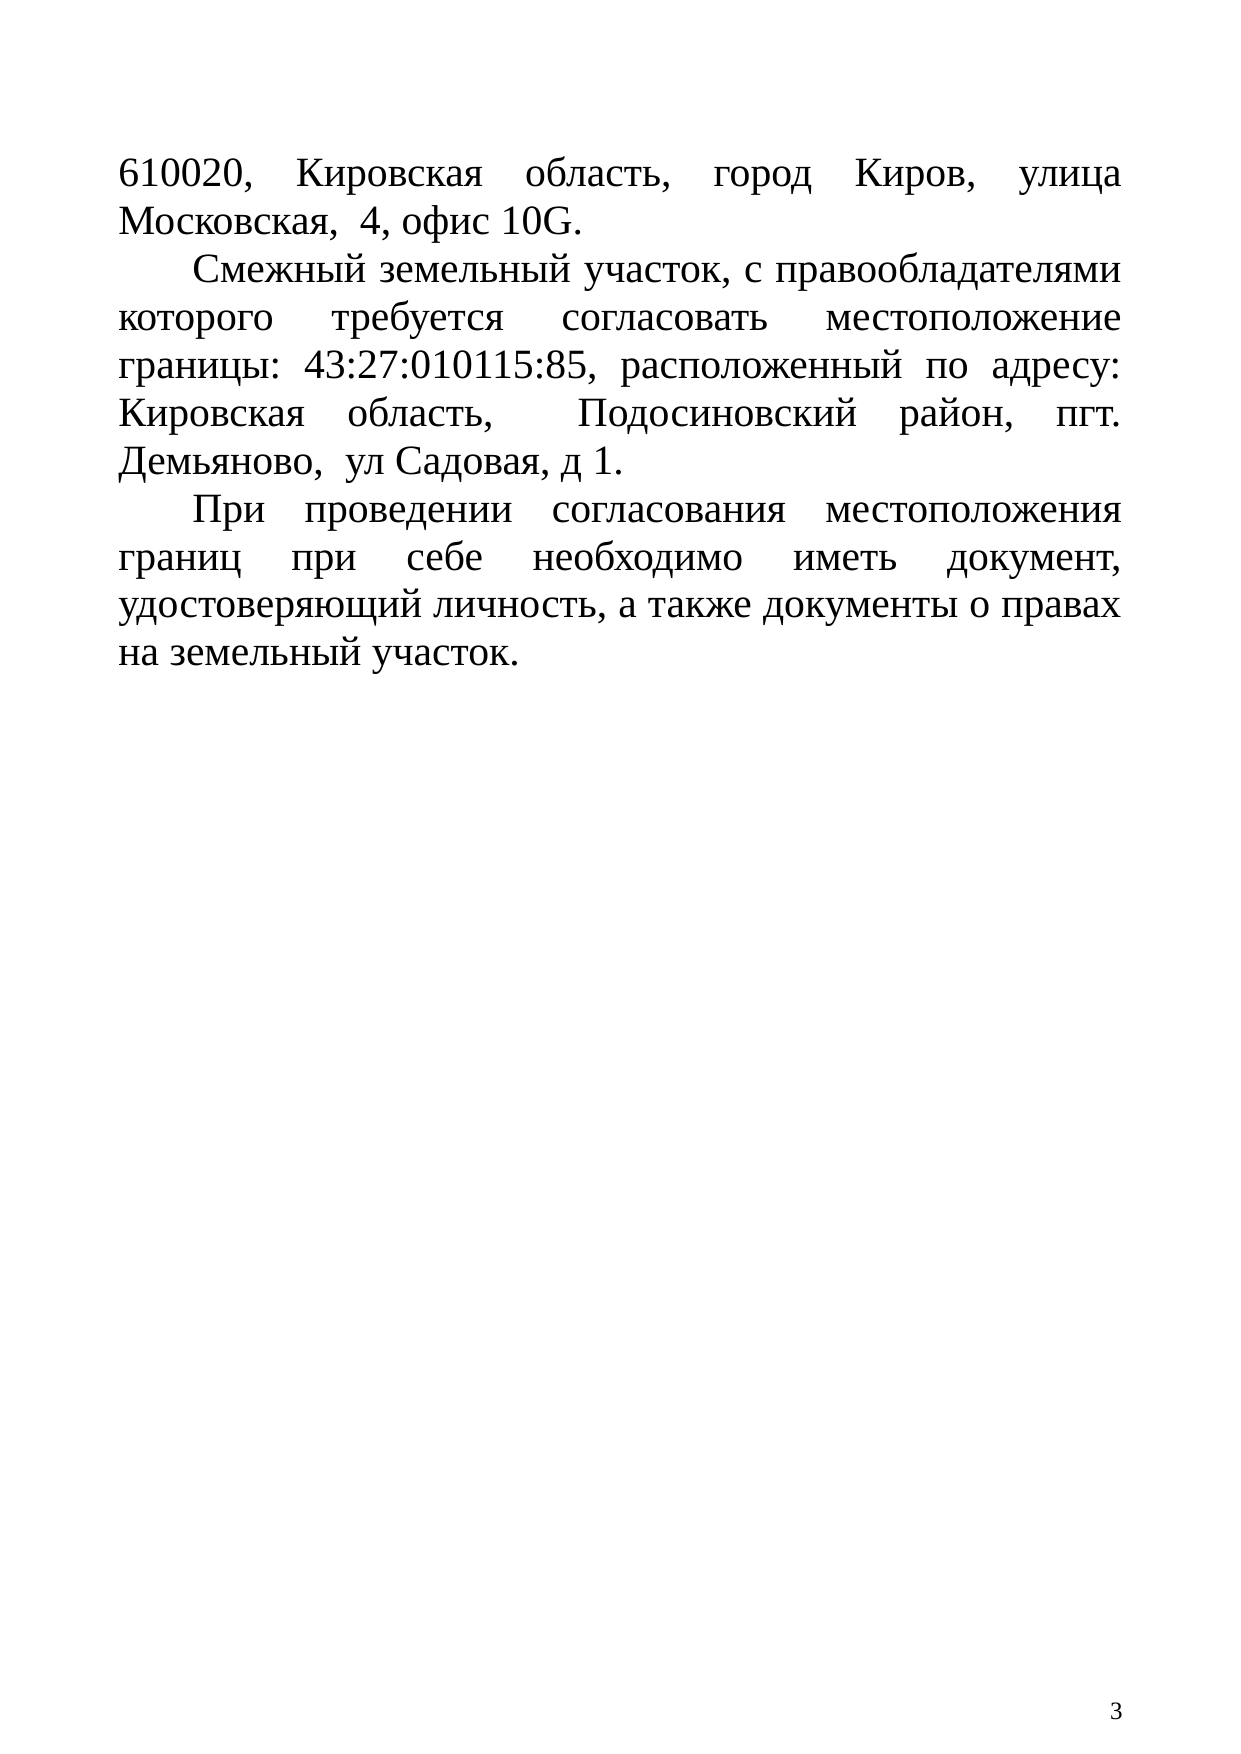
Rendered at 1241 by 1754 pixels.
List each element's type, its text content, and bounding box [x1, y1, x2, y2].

text При проведении согласования местоположения границ при себе необходимо иметь документ, удостоверяющий личность, а также документы о правах на земельный участок. [118, 483, 1122, 675]
text Смежный земельный участок, с правообладателями которого требуется согласовать местоположение границы: 43:27:010115:85, расположенный по адресу: Кировская область, Подосиновский район, пгт. Демьяново, ул Садовая, д 1. [118, 243, 1122, 483]
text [118, 148, 1122, 243]
